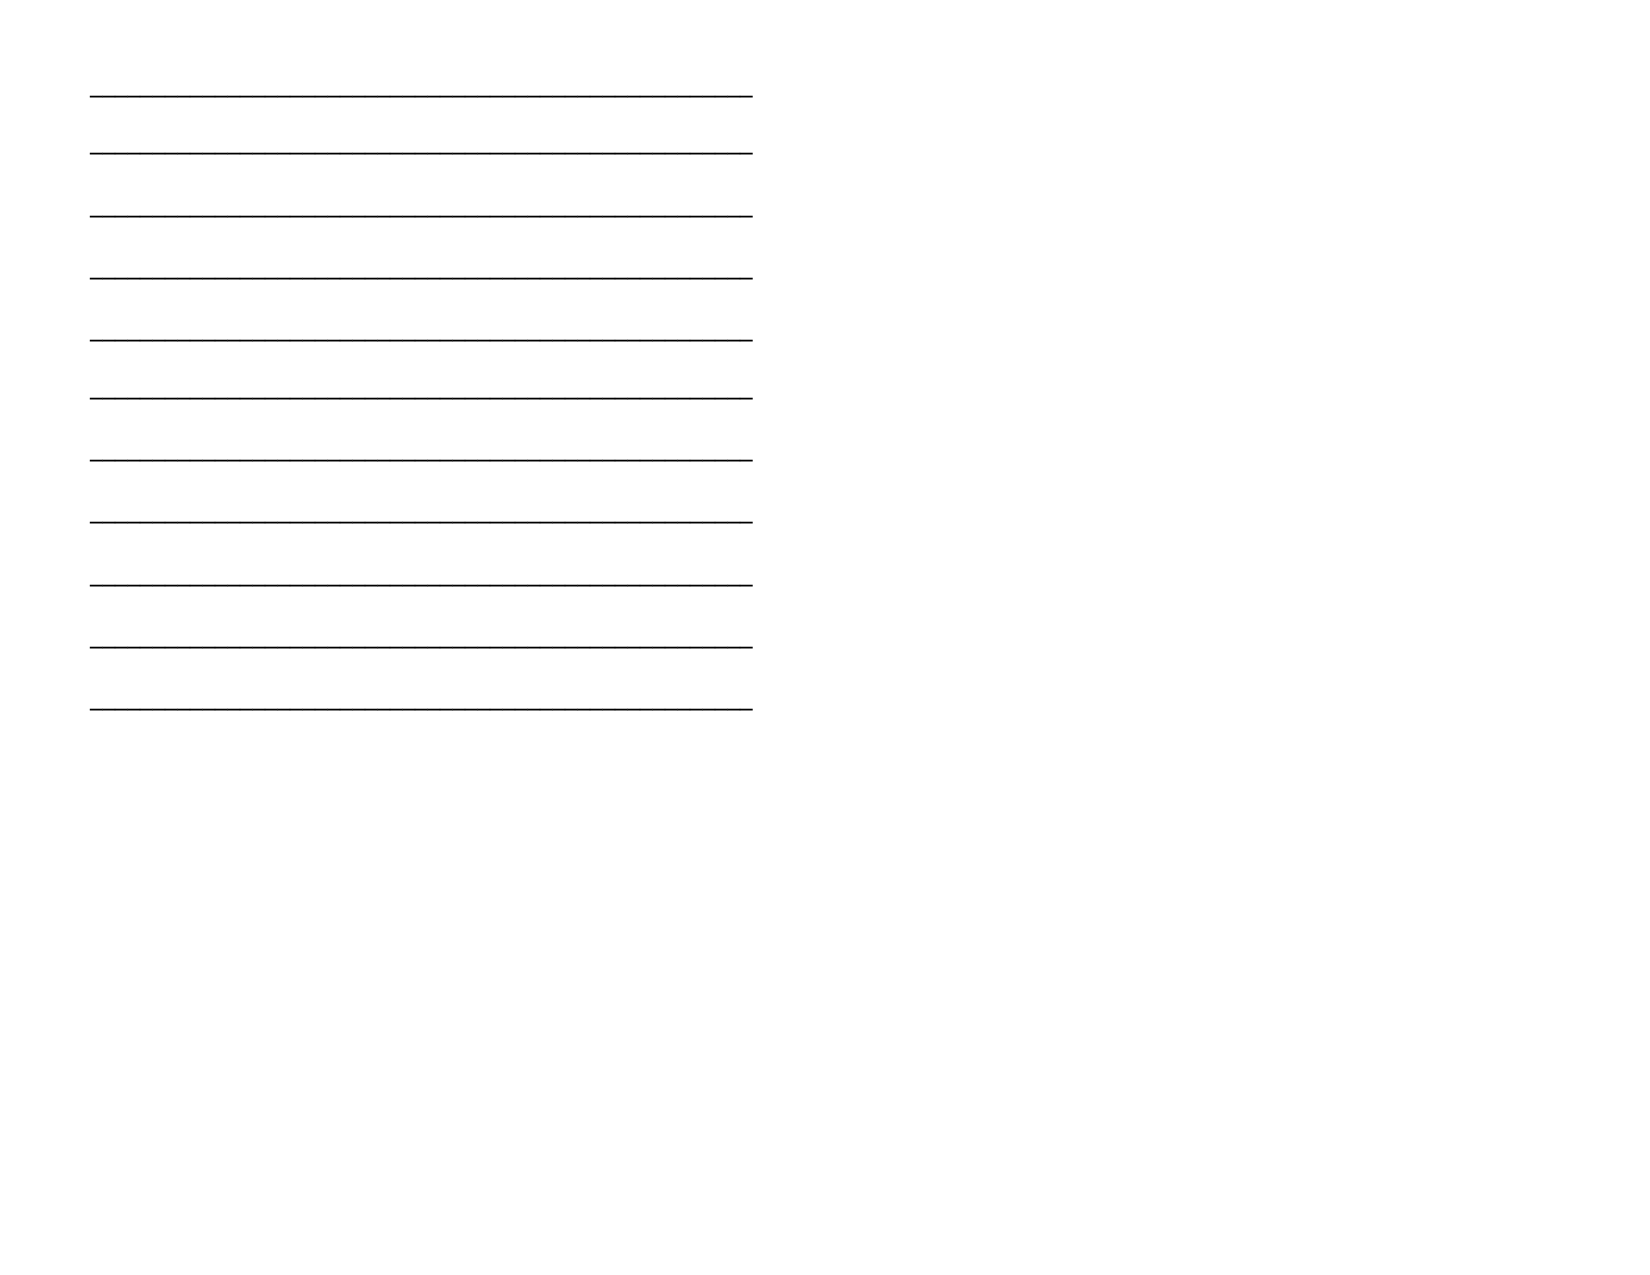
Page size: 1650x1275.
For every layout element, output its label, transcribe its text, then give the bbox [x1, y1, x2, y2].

text _____________________________________________________ [90, 622, 771, 651]
text _____________________________________________________ [90, 684, 771, 713]
text _____________________________________________________ [90, 128, 771, 157]
text _____________________________________________________ [90, 497, 771, 526]
text _____________________________________________________ [90, 71, 771, 100]
text _____________________________________________________ [90, 315, 771, 344]
text _____________________________________________________ [90, 560, 771, 588]
text _____________________________________________________ [90, 253, 771, 282]
text _____________________________________________________ [90, 191, 771, 219]
text _____________________________________________________ [90, 373, 771, 402]
text _____________________________________________________ [90, 435, 771, 464]
